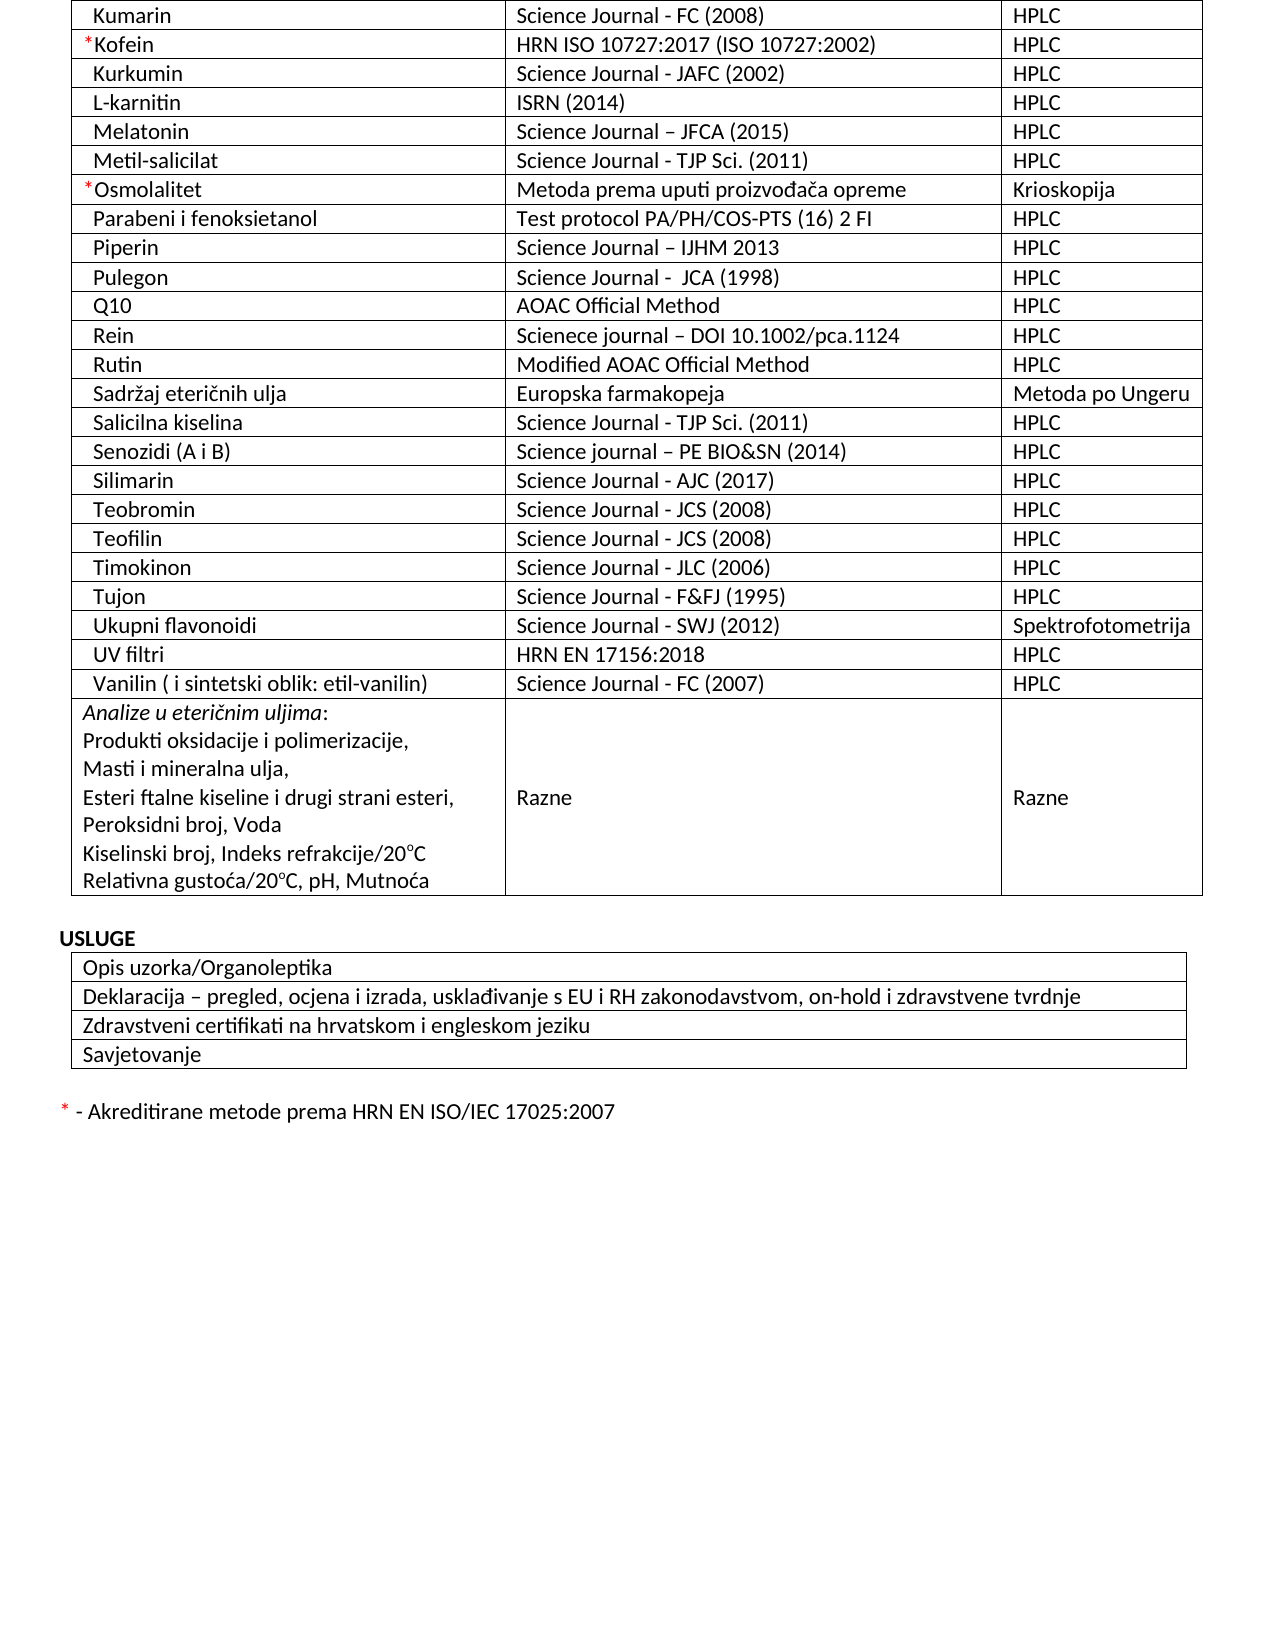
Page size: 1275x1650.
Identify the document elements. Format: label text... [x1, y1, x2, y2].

table_cell Europska farmakopeja [506, 379, 1001, 407]
table_cell HPLC [1002, 466, 1202, 494]
table_cell Salicilna kiselina [72, 408, 505, 436]
table_cell Modified AOAC Official Method [506, 350, 1001, 378]
table_cell Kumarin [72, 1, 505, 29]
table_cell HPLC [1002, 263, 1202, 291]
table_cell HPLC [1002, 437, 1202, 465]
table_cell ISRN (2014) [506, 88, 1001, 116]
table_header Opis uzorka/Organoleptika [72, 953, 1186, 981]
table_cell Analize u eteričnim uljima: Produkti oksidacije i polimerizacije, Masti i mineralna ulja, Esteri ftalne kiseline i drugi strani esteri, Peroksidni broj, Voda Kiselinski broj, Indeks refrakcije/20oC Relativna gustoća/20oC, pH, Mutnoća [72, 699, 505, 895]
table_cell *Kofein [72, 30, 505, 58]
table_cell Parabeni i fenoksietanol [72, 205, 505, 232]
table_cell Test protocol PA/PH/COS-PTS (16) 2 FI [506, 205, 1001, 232]
table_cell Metoda po Ungeru [1002, 379, 1202, 407]
table_cell HPLC [1002, 495, 1202, 523]
text * - Akreditirane metode prema HRN EN ISO/IEC 17025:2007 [59, 1097, 1275, 1125]
table_cell HPLC [1002, 234, 1202, 262]
table_cell Timokinon [72, 553, 505, 581]
table_cell Zdravstveni certifikati na hrvatskom i engleskom jeziku [72, 1011, 1186, 1039]
table_cell Sadržaj eteričnih ulja [72, 379, 505, 407]
table_cell HPLC [1002, 553, 1202, 581]
table_cell HPLC [1002, 59, 1202, 87]
table_cell Vanilin ( i sintetski oblik: etil-vanilin) [72, 670, 505, 697]
table_cell Science Journal - JCA (1998) [506, 263, 1001, 291]
table_cell Razne [1002, 699, 1202, 895]
table_cell Savjetovanje [72, 1040, 1186, 1068]
table_cell Spektrofotometrija [1002, 611, 1202, 639]
table_cell HRN ISO 10727:2017 (ISO 10727:2002) [506, 30, 1001, 58]
table_cell HPLC [1002, 117, 1202, 145]
table_cell Science Journal - AJC (2017) [506, 466, 1001, 494]
table_cell Teofilin [72, 524, 505, 552]
table_cell Pulegon [72, 263, 505, 291]
table_cell Science Journal - TJP Sci. (2011) [506, 146, 1001, 174]
table_cell Piperin [72, 234, 505, 262]
table_cell Rein [72, 321, 505, 349]
table_cell Metil-salicilat [72, 146, 505, 174]
table_cell HPLC [1002, 146, 1202, 174]
table_cell *Osmolalitet [72, 175, 505, 203]
table_cell Razne [506, 699, 1001, 895]
table_cell Science journal – PE BIO&SN (2014) [506, 437, 1001, 465]
table_cell HPLC [1002, 350, 1202, 378]
table_cell Science Journal - F&FJ (1995) [506, 582, 1001, 610]
table_cell HPLC [1002, 670, 1202, 697]
table_cell HRN EN 17156:2018 [506, 640, 1001, 668]
table_cell Science Journal – JFCA (2015) [506, 117, 1001, 145]
table_cell AOAC Official Method [506, 292, 1001, 320]
table_cell Silimarin [72, 466, 505, 494]
table_cell Science Journal - SWJ (2012) [506, 611, 1001, 639]
table_cell HPLC [1002, 30, 1202, 58]
table_cell HPLC [1002, 88, 1202, 116]
table_cell Science Journal - FC (2007) [506, 670, 1001, 697]
table_cell Rutin [72, 350, 505, 378]
table_cell Metoda prema uputi proizvođača opreme [506, 175, 1001, 203]
table_cell Teobromin [72, 495, 505, 523]
table_cell UV filtri [72, 640, 505, 668]
table_cell HPLC [1002, 524, 1202, 552]
table_cell Q10 [72, 292, 505, 320]
table_cell HPLC [1002, 582, 1202, 610]
table_cell Tujon [72, 582, 505, 610]
table_cell Ukupni flavonoidi [72, 611, 505, 639]
table_cell Krioskopija [1002, 175, 1202, 203]
table_cell Science Journal - JAFC (2002) [506, 59, 1001, 87]
table_cell HPLC [1002, 1, 1202, 29]
table_cell Kurkumin [72, 59, 505, 87]
table_cell L-karnitin [72, 88, 505, 116]
table_cell HPLC [1002, 640, 1202, 668]
table_cell Deklaracija – pregled, ocjena i izrada, usklađivanje s EU i RH zakonodavstvom, on-hold i zdravstvene tvrdnje [72, 982, 1186, 1010]
table_cell Senozidi (A i B) [72, 437, 505, 465]
table_cell Science Journal - FC (2008) [506, 1, 1001, 29]
table_cell HPLC [1002, 205, 1202, 232]
table_cell Science Journal - JCS (2008) [506, 524, 1001, 552]
table_cell Science Journal – IJHM 2013 [506, 234, 1001, 262]
text USLUGE [59, 924, 1275, 952]
table_cell Melatonin [72, 117, 505, 145]
table_cell HPLC [1002, 408, 1202, 436]
table_cell HPLC [1002, 292, 1202, 320]
table_cell Science Journal - JCS (2008) [506, 495, 1001, 523]
table_cell Scienece journal – DOI 10.1002/pca.1124 [506, 321, 1001, 349]
table_cell Science Journal - JLC (2006) [506, 553, 1001, 581]
table_cell HPLC [1002, 321, 1202, 349]
table_cell Science Journal - TJP Sci. (2011) [506, 408, 1001, 436]
